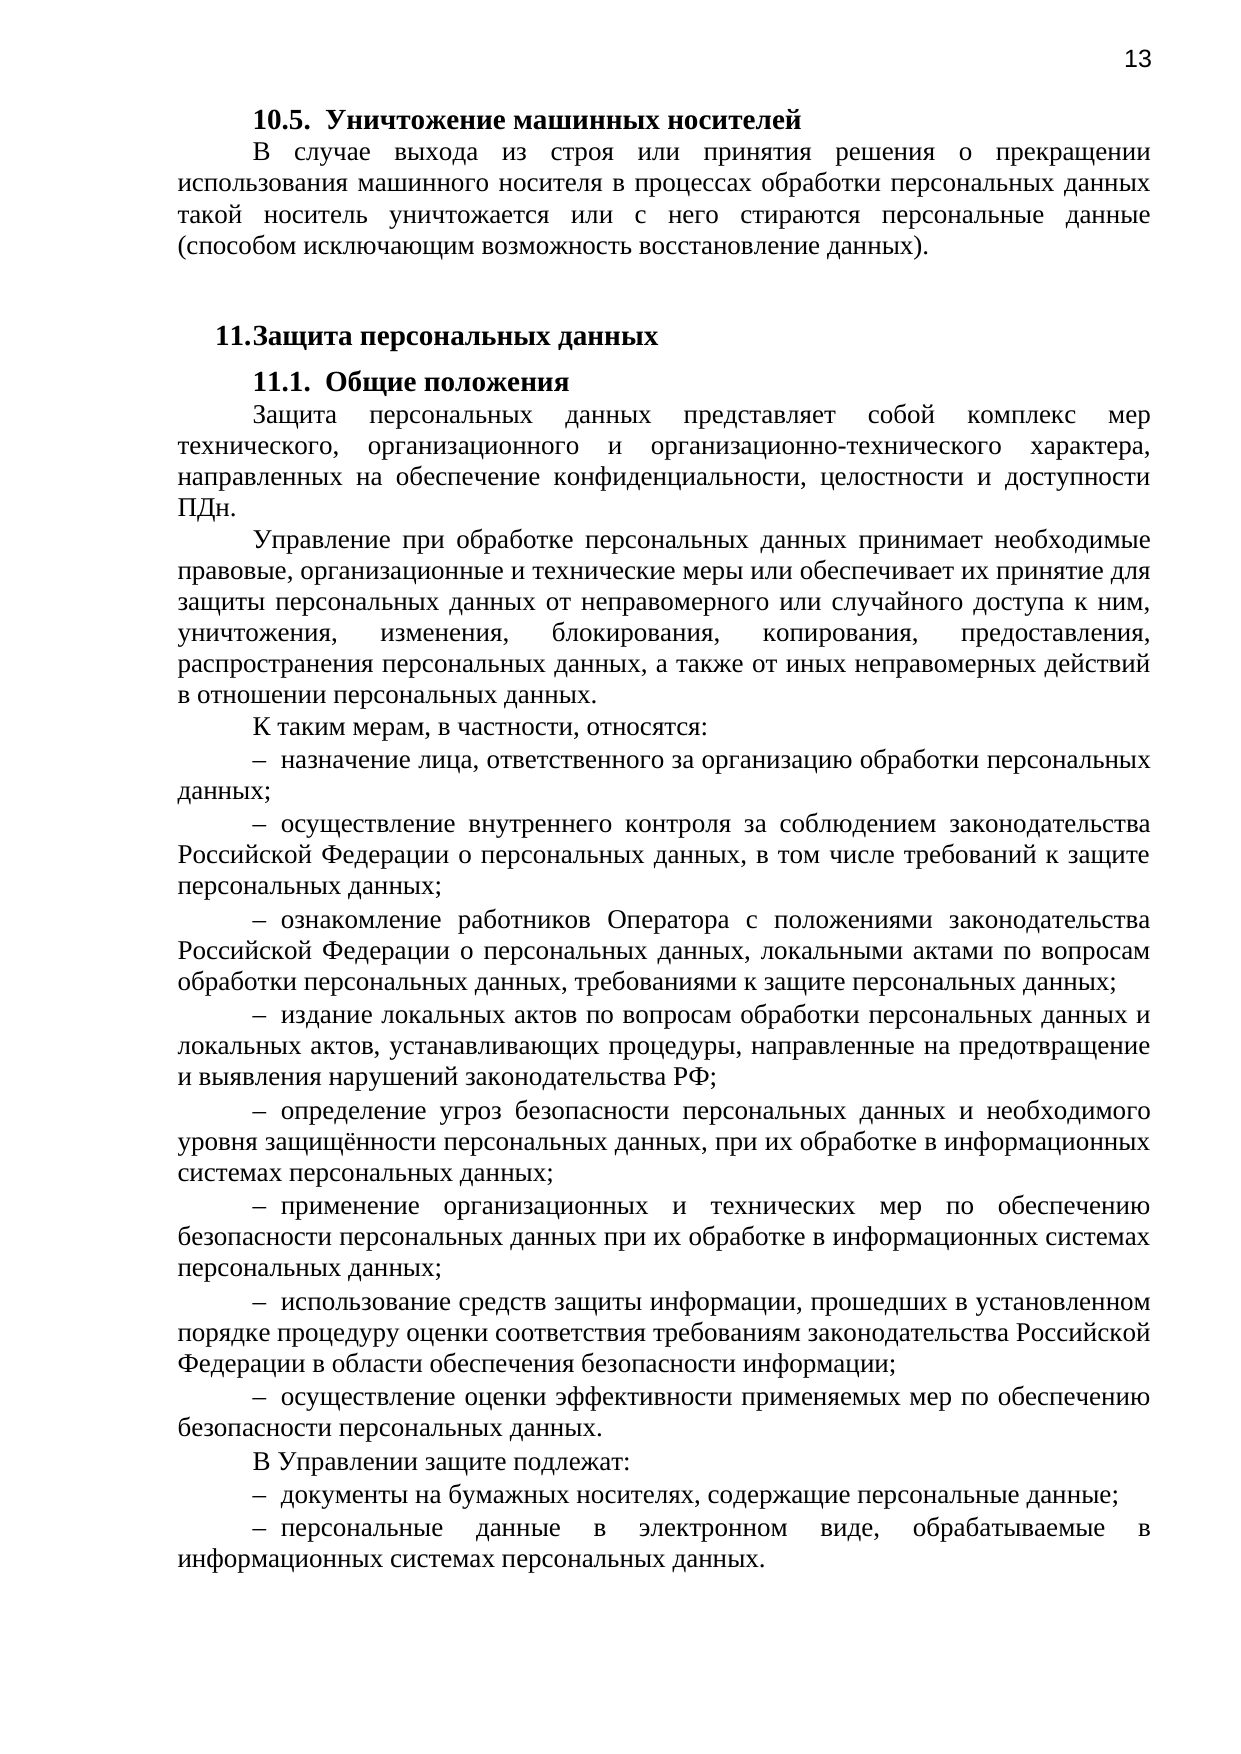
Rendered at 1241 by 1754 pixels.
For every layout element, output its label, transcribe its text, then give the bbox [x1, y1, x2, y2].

text персональные данные в электронном виде, обрабатываемые в информационных системах персональных данных. [177, 1511, 1152, 1573]
text К таким мерам, в частности, относятся: [177, 709, 1152, 741]
text Управление при обработке персональных данных принимает необходимые правовые, организационные и технические меры или обеспечивает их принятие для защиты персональных данных от неправомерного или случайного доступа к ним, уничтожения, изменения, блокирования, копирования, предоставления, распространения персональных данных, а также от иных неправомерных действий в отношении персональных данных. [177, 523, 1152, 709]
text издание локальных актов по вопросам обработки персональных данных и локальных актов, устанавливающих процедуры, направленные на предотвращение и выявления нарушений законодательства РФ; [177, 998, 1152, 1092]
text использование средств защиты информации, прошедших в установленном порядке процедуру оценки соответствия требованиям законодательства Российской Федерации в области обеспечения безопасности информации; [177, 1285, 1152, 1378]
text В Управлении защите подлежат: [177, 1445, 1152, 1476]
text осуществление оценки эффективности применяемых мер по обеспечению безопасности персональных данных. [177, 1380, 1152, 1443]
text В случае выхода из строя или принятия решения о прекращении использования машинного носителя в процессах обработки персональных данных такой носитель уничтожается или с него стираются персональные данные (способом исключающим возможность восстановление данных). [177, 135, 1152, 260]
text осуществление внутреннего контроля за соблюдением законодательства Российской Федерации о персональных данных, в том числе требований к защите персональных данных; [177, 807, 1152, 901]
text Защита персональных данных [215, 318, 1152, 352]
text применение организационных и технических мер по обеспечению безопасности персональных данных при их обработке в информационных системах персональных данных; [177, 1189, 1152, 1283]
text ознакомление работников Оператора с положениями законодательства Российской Федерации о персональных данных, локальными актами по вопросам обработки персональных данных, требованиями к защите персональных данных; [177, 903, 1152, 996]
text Общие положения [177, 364, 1152, 398]
text назначение лица, ответственного за организацию обработки персональных данных; [177, 743, 1152, 805]
text Уничтожение машинных носителей [177, 102, 1152, 135]
text документы на бумажных носителях, содержащие персональные данные; [177, 1478, 1152, 1509]
text определение угроз безопасности персональных данных и необходимого уровня защищённости персональных данных, при их обработке в информационных системах персональных данных; [177, 1094, 1152, 1187]
text Защита персональных данных представляет собой комплекс мер технического, организационного и организационно-технического характера, направленных на обеспечение конфиденциальности, целостности и доступности ПДн. [177, 398, 1152, 523]
